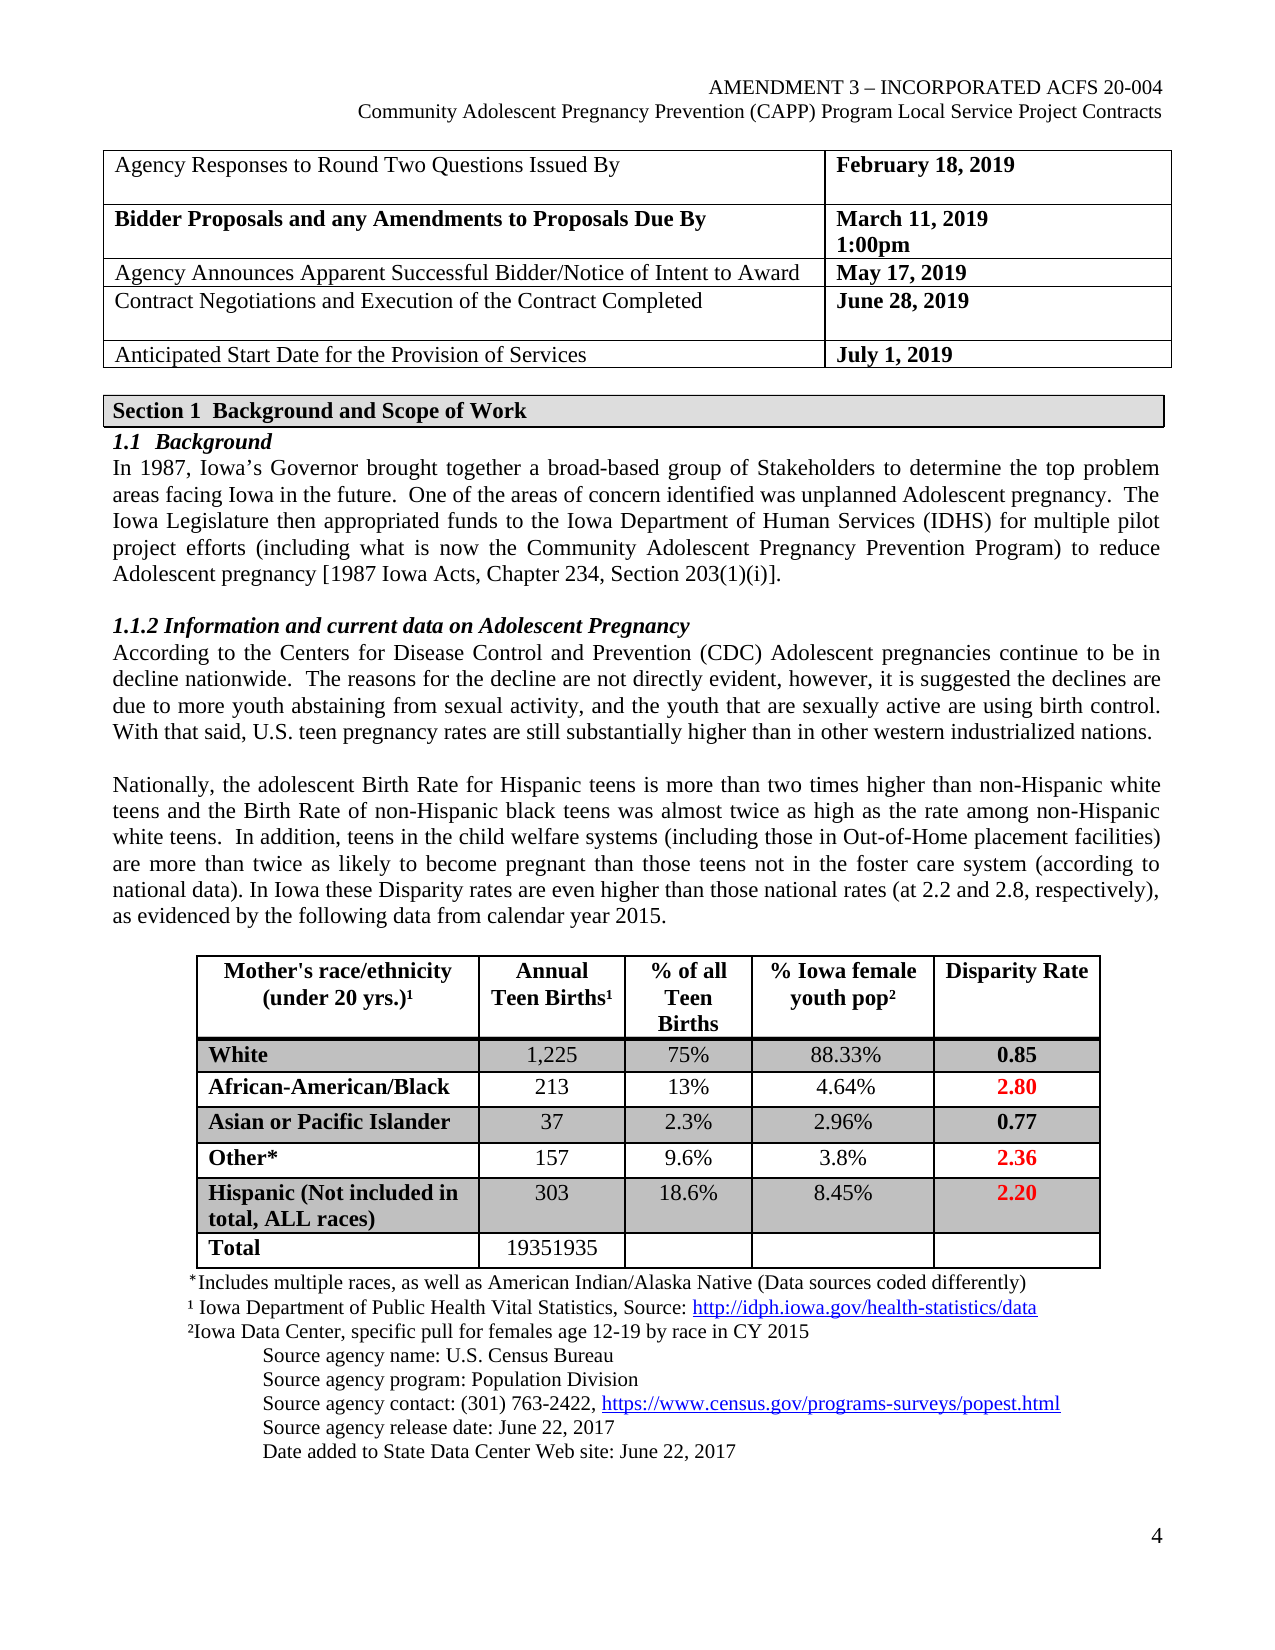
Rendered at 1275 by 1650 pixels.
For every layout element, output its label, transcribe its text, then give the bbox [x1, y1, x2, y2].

table_header Mother's race/ethnicity (under 20 yrs.)¹ [198, 957, 478, 1036]
text 1.1.2 Information and current data on Adolescent Pregnancy [112, 613, 1162, 639]
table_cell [826, 151, 1171, 204]
table_cell 4.64% [753, 1073, 933, 1106]
table_cell 157 [480, 1144, 624, 1177]
table_cell 2.20 [935, 1179, 1099, 1232]
text Date added to State Data Center Web site: June 22, 2017 [262, 1439, 1162, 1463]
text Source agency contact: (301) 763-2422, https://www.census.gov/programs-surveys/popest.html [262, 1391, 1162, 1415]
table_cell Anticipated Start Date for the Provision of Services [104, 341, 824, 367]
table_cell 18.6% [626, 1179, 751, 1232]
text In 1987, Iowa’s Governor brought together a broad-based group of Stakeholders to determine the top problem areas facing Iowa in the future. One of the areas of concern identified was unplanned Adolescent pregnancy. The Iowa Legislature then appropriated funds to the Iowa Department of Human Services (IDHS) for multiple pilot project efforts (including what is now the Community Adolescent Pregnancy Prevention Program) to reduce Adolescent pregnancy [1987 Iowa Acts, Chapter 234, Section 203(1)(i)]. [112, 454, 1162, 586]
table_cell [935, 1234, 1099, 1267]
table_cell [104, 151, 824, 204]
table_cell 9.6% [626, 1144, 751, 1177]
table_cell African-American/Black [198, 1073, 478, 1106]
table_cell Other* [198, 1144, 478, 1177]
table_header Disparity Rate [935, 957, 1099, 1036]
table_header % Iowa female youth pop² [753, 957, 933, 1036]
table_cell 2.36 [935, 1144, 1099, 1177]
table_cell 0.85 [935, 1041, 1099, 1071]
table_cell 2.96% [753, 1108, 933, 1142]
text Nationally, the adolescent Birth Rate for Hispanic teens is more than two times higher than non-Hispanic white teens and the Birth Rate of non-Hispanic black teens was almost twice as high as the rate among non-Hispanic white teens. In addition, teens in the child welfare systems (including those in Out-of-Home placement facilities) are more than twice as likely to become pregnant than those teens not in the foster care system (according to national data). In Iowa these Disparity rates are even higher than those national rates (at 2.2 and 2.8, respectively), as evidenced by the following data from calendar year 2015. [112, 771, 1162, 929]
table_cell June 28, 2019 [826, 287, 1171, 340]
text *Includes multiple races, as well as American Indian/Alaska Native (Data sources coded differently) [112, 1269, 1162, 1295]
text ²Iowa Data Center, specific pull for females age 12-19 by race in CY 2015 [187, 1319, 1162, 1343]
table_cell 0.77 [935, 1108, 1099, 1142]
table_cell 37 [480, 1108, 624, 1142]
table_cell 75% [626, 1041, 751, 1071]
table_cell 2.80 [935, 1073, 1099, 1106]
table_cell 2.3% [626, 1108, 751, 1142]
text ¹ Iowa Department of Public Health Vital Statistics, Source: http://idph.iowa.gov/health-statistics/data [187, 1295, 1162, 1319]
table_cell Contract Negotiations and Execution of the Contract Completed [104, 287, 824, 340]
table_cell Bidder Proposals and any Amendments to Proposals Due By [104, 205, 824, 257]
table_cell Asian or Pacific Islander [198, 1108, 478, 1142]
table_cell Agency Announces Apparent Successful Bidder/Notice of Intent to Award [104, 259, 824, 286]
table_cell 1,632 [480, 1234, 624, 1267]
text Section 1 Background and Scope of Work [104, 396, 1163, 426]
table_cell [626, 1234, 751, 1267]
table_cell 13% [626, 1073, 751, 1106]
table_cell 8.45% [753, 1179, 933, 1232]
table_cell [753, 1234, 933, 1267]
table_cell Total [198, 1234, 478, 1267]
table_cell 88.33% [753, 1041, 933, 1071]
table_header % of all Teen Births [626, 957, 751, 1036]
table_cell Hispanic (Not included in total, ALL races) [198, 1179, 478, 1232]
table_header Annual Teen Births¹ [480, 957, 624, 1036]
text Source agency name: U.S. Census Bureau [262, 1343, 1162, 1367]
table_cell 303 [480, 1179, 624, 1232]
table_cell 213 [480, 1073, 624, 1106]
text Source agency program: Population Division [262, 1367, 1162, 1391]
table_cell 3.8% [753, 1144, 933, 1177]
table_cell March 11, 2019 1:00pm [826, 205, 1171, 257]
text Source agency release date: June 22, 2017 [262, 1415, 1162, 1439]
table_cell 1,225 [480, 1041, 624, 1071]
table_cell May 17, 2019 [826, 259, 1171, 286]
table_cell July 1, 2019 [826, 341, 1171, 367]
table_cell White [198, 1041, 478, 1071]
list Background [112, 428, 1162, 454]
text According to the Centers for Disease Control and Prevention (CDC) Adolescent pregnancies continue to be in decline nationwide. The reasons for the decline are not directly evident, however, it is suggested the declines are due to more youth abstaining from sexual activity, and the youth that are sexually active are using birth control. With that said, U.S. teen pregnancy rates are still substantially higher than in other western industrialized nations. [112, 639, 1162, 744]
